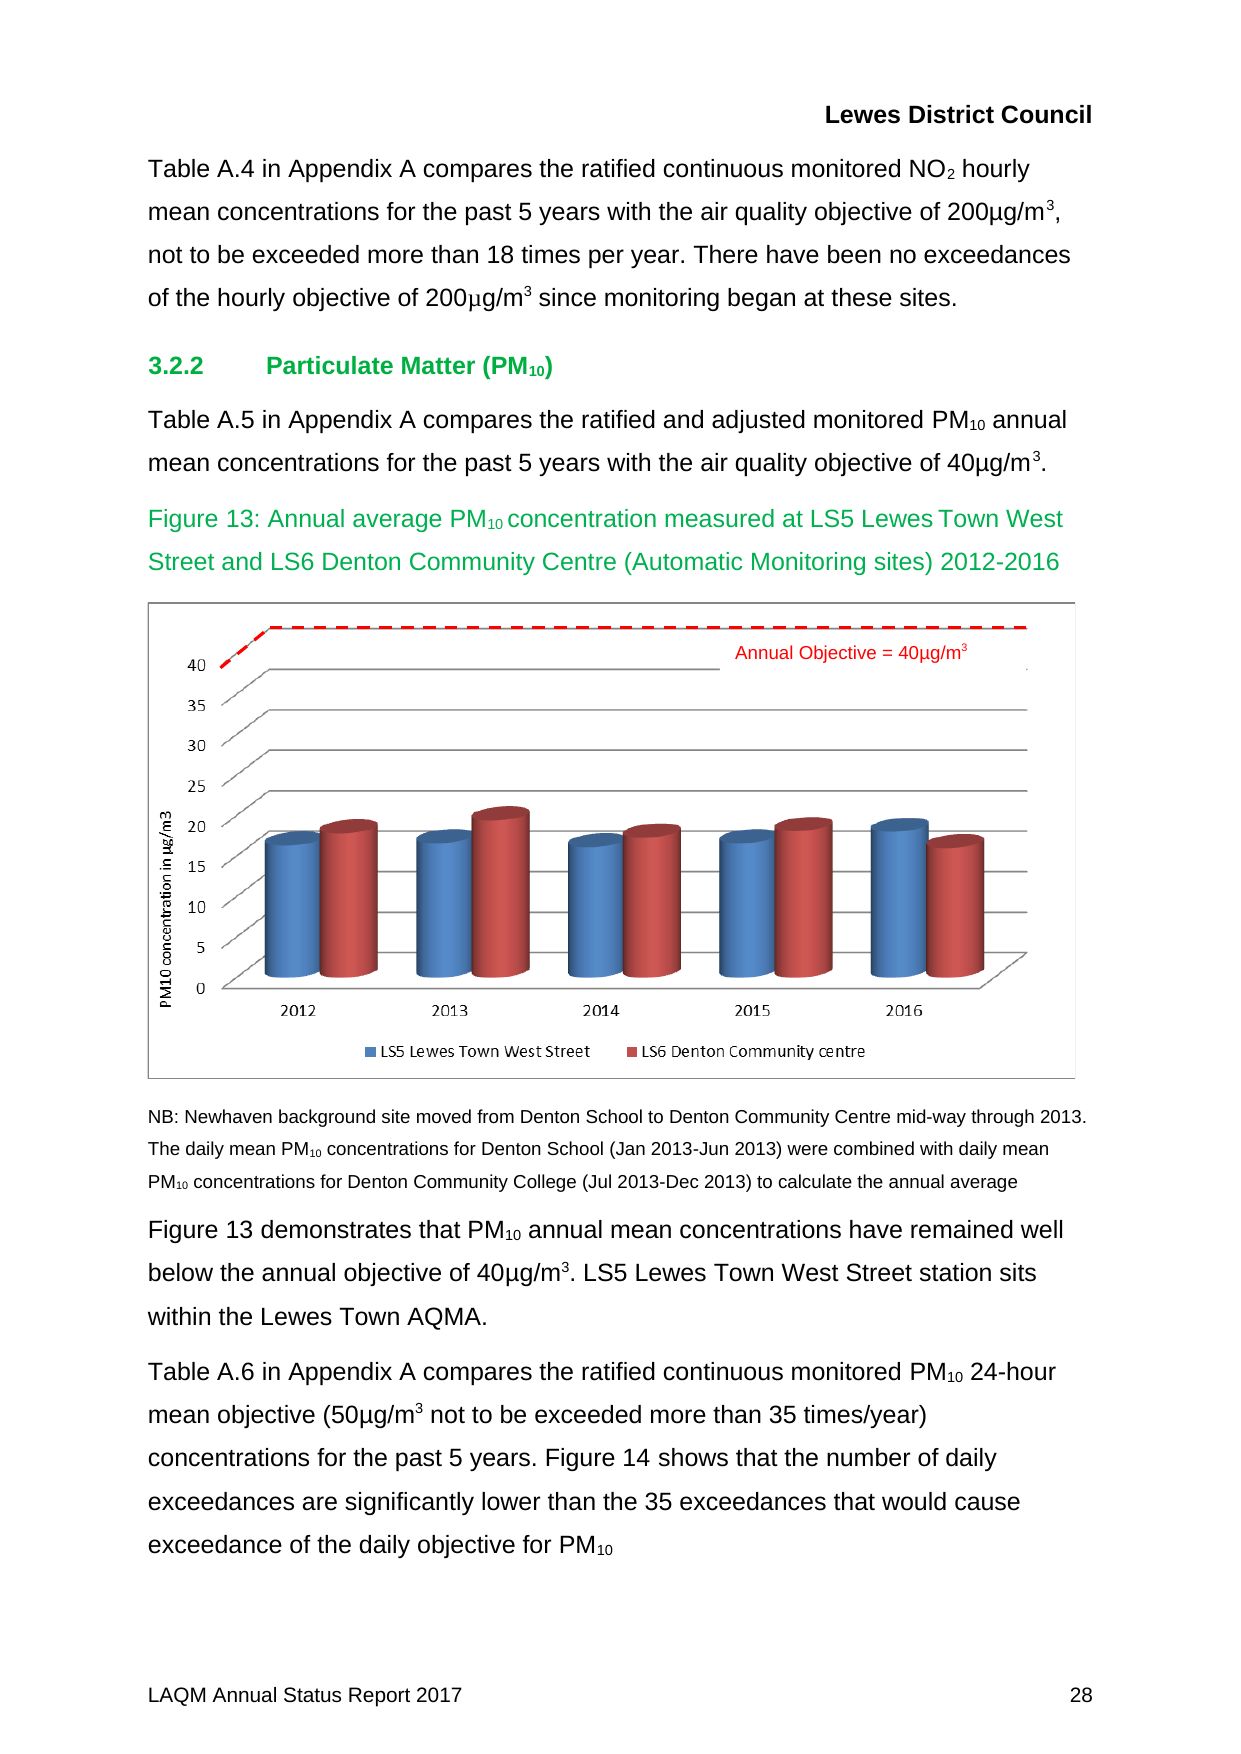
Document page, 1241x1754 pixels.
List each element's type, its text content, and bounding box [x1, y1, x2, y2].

text Table A.6 in Appendix A compares the ratified continuous monitored PM10 24-hour mean objective (50µg/m3 not to be exceeded more than 35 times/year) concentrations for the past 5 years. Figure 14 shows that the number of daily exceedances are significantly lower than the 35 exceedances that would cause exceedance of the daily objective for PM10 [148, 1357, 1092, 1558]
text NB: Newhaven background site moved from Denton School to Denton Community Centre mid-way through 2013. The daily mean PM10 concentrations for Denton School (Jan 2013-Jun 2013) were combined with daily mean PM10 concentrations for Denton Community College (Jul 2013-Dec 2013) to calculate the annual average [148, 1106, 1092, 1192]
picture [147, 602, 1075, 1079]
text Figure 13: Annual average PM10 concentration measured at LS5 Lewes Town West Street and LS6 Denton Community Centre (Automatic Monitoring sites) 2012-2016 [148, 504, 1092, 576]
text Table A.5 in Appendix A compares the ratified and adjusted monitored PM10 annual mean concentrations for the past 5 years with the air quality objective of 40µg/m3. [148, 405, 1092, 477]
text Table A.4 in Appendix A compares the ratified continuous monitored NO2 hourly mean concentrations for the past 5 years with the air quality objective of 200µg/m3, not to be exceeded more than 18 times per year. There have been no exceedances of the hourly objective of 200µg/m3 since monitoring began at these sites. [148, 153, 1092, 312]
subtitle Particulate Matter (PM10) [148, 351, 1092, 380]
text Figure 13 demonstrates that PM10 annual mean concentrations have remained well below the annual objective of 40µg/m3. LS5 Lewes Town West Street station sits within the Lewes Town AQMA. [148, 1215, 1092, 1330]
